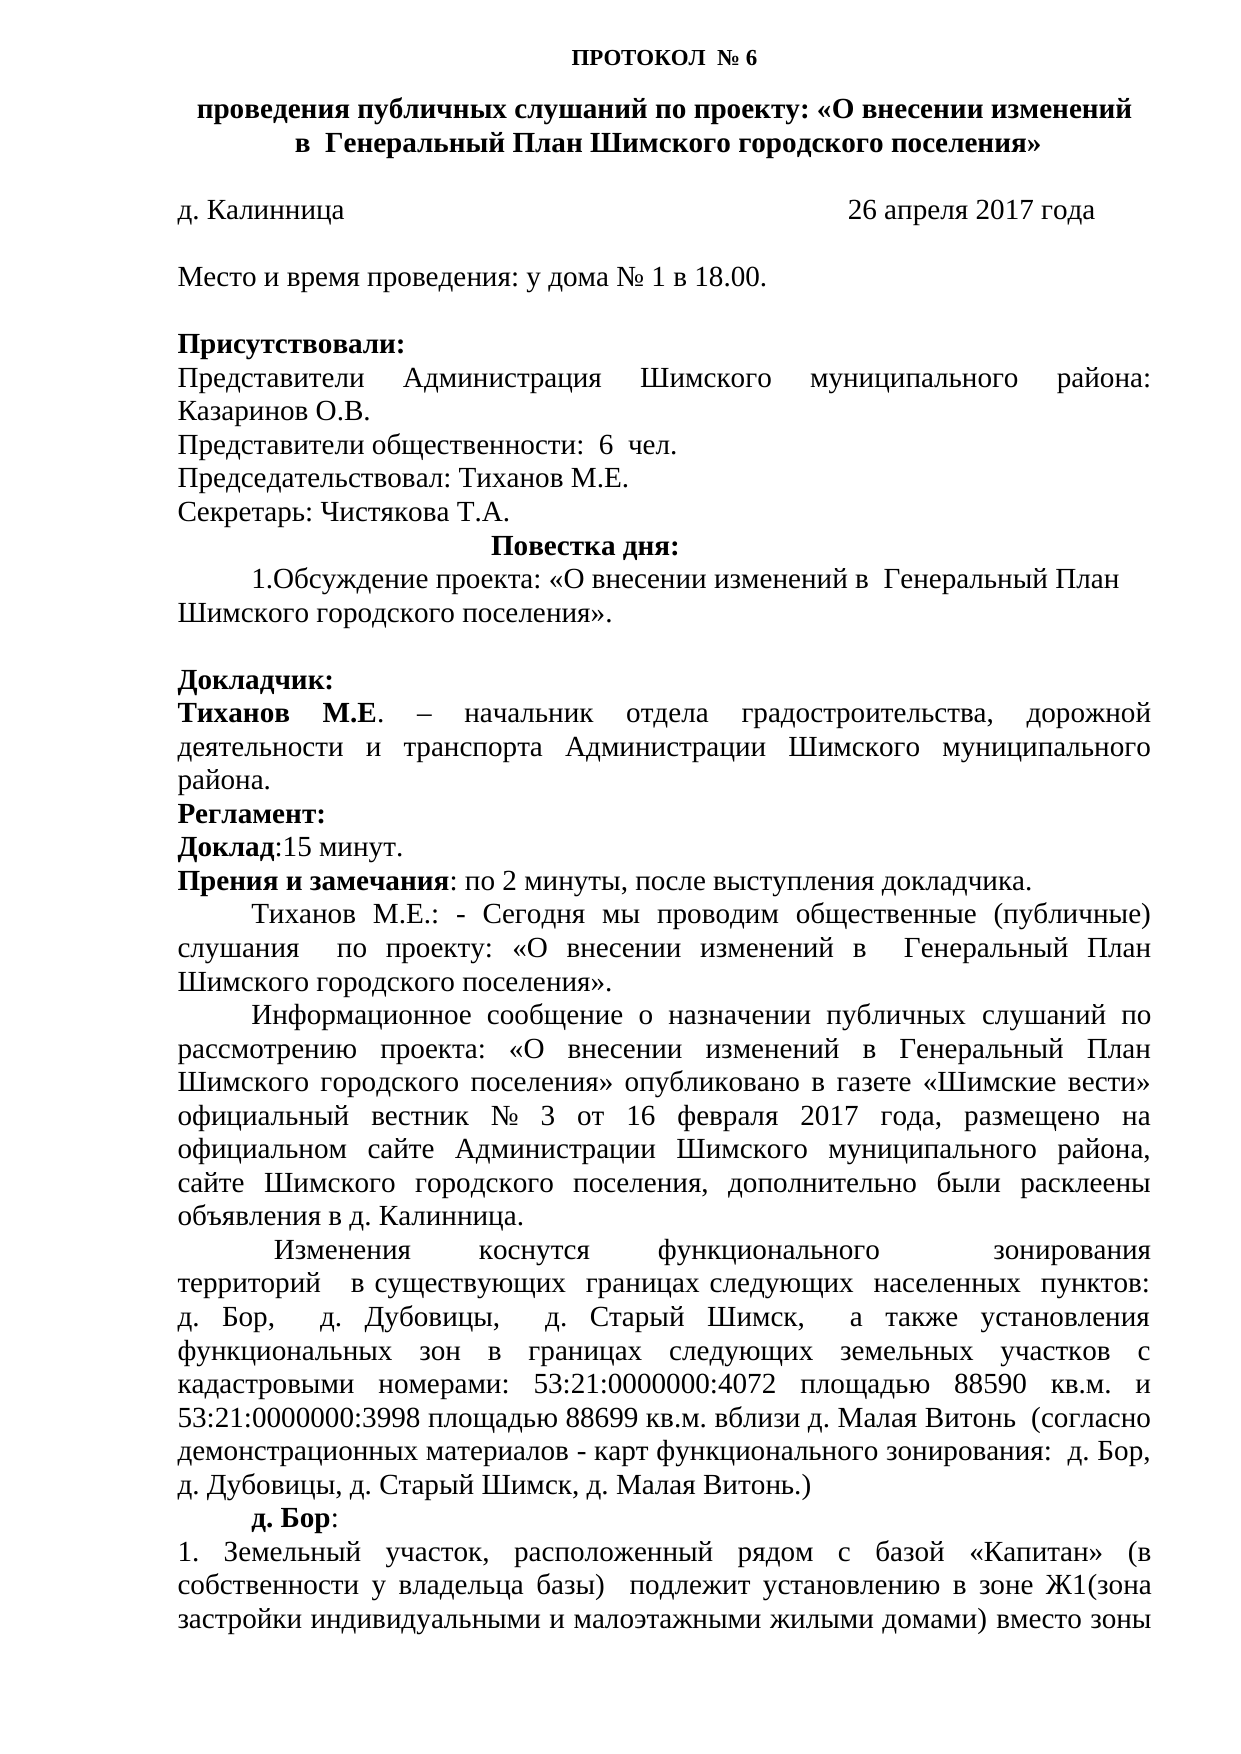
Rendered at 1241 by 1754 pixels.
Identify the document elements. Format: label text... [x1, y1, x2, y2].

text д. Калинница 26 апреля 2017 года [177, 192, 1152, 226]
text Докладчик: [177, 662, 1152, 695]
text 1.Обсуждение проекта: «О внесении изменений в Генеральный План Шимского городского поселения». [177, 561, 1152, 628]
text Повестка дня: [177, 528, 1152, 561]
text д. Бор: [177, 1500, 1152, 1534]
text Председательствовал: Тиханов М.Е. [177, 461, 1152, 494]
text в Генеральный План Шимского городского поселения» [177, 125, 1152, 159]
text Тиханов М.Е.: - Сегодня мы проводим общественные (публичные) слушания по проекту: «О внесении изменений в Генеральный План Шимского городского поселения». [177, 897, 1152, 997]
text Изменения коснутся функционального зонирования территорий в существующих границах следующих населенных пунктов: д. Бор, д. Дубовицы, д. Старый Шимск, а также установления функциональных зон в границах следующих земельных участков с кадастровыми номерами: 53:21:0000000:4072 площадью 88590 кв.м. и 53:21:0000000:3998 площадью 88699 кв.м. вблизи д. Малая Витонь (согласно демонстрационных материалов - карт функционального зонирования: д. Бор, д. Дубовицы, д. Старый Шимск, д. Малая Витонь.) [177, 1232, 1152, 1500]
text ПРОТОКОЛ № 6 [177, 44, 1152, 71]
text проведения публичных слушаний по проекту: «О внесении изменений [177, 92, 1152, 125]
text Прения и замечания: по 2 минуты, после выступления докладчика. [177, 863, 1152, 897]
text Секретарь: Чистякова Т.А. [177, 494, 1152, 528]
text Присутствовали: [177, 326, 1152, 360]
text Информационное сообщение о назначении публичных слушаний по рассмотрению проекта: «О внесении изменений в Генеральный План Шимского городского поселения» опубликовано в газете «Шимские вести» официальный вестник № 3 от 16 февраля 2017 года, размещено на официальном сайте Администрации Шимского муниципального района, сайте Шимского городского поселения, дополнительно были расклеены объявления в д. Калинница. [177, 997, 1152, 1232]
text Представители общественности: 6 чел. [177, 427, 1152, 461]
text Тиханов М.Е. – начальник отдела градостроительства, дорожной деятельности и транспорта Администрации Шимского муниципального района. [177, 695, 1152, 796]
text Представители Администрация Шимского муниципального района: Казаринов О.В. [177, 360, 1152, 427]
text Регламент: [177, 796, 1152, 829]
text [177, 1534, 1152, 1634]
text Место и время проведения: у дома № 1 в 18.00. [177, 259, 1152, 293]
text Доклад:15 минут. [177, 829, 1152, 863]
